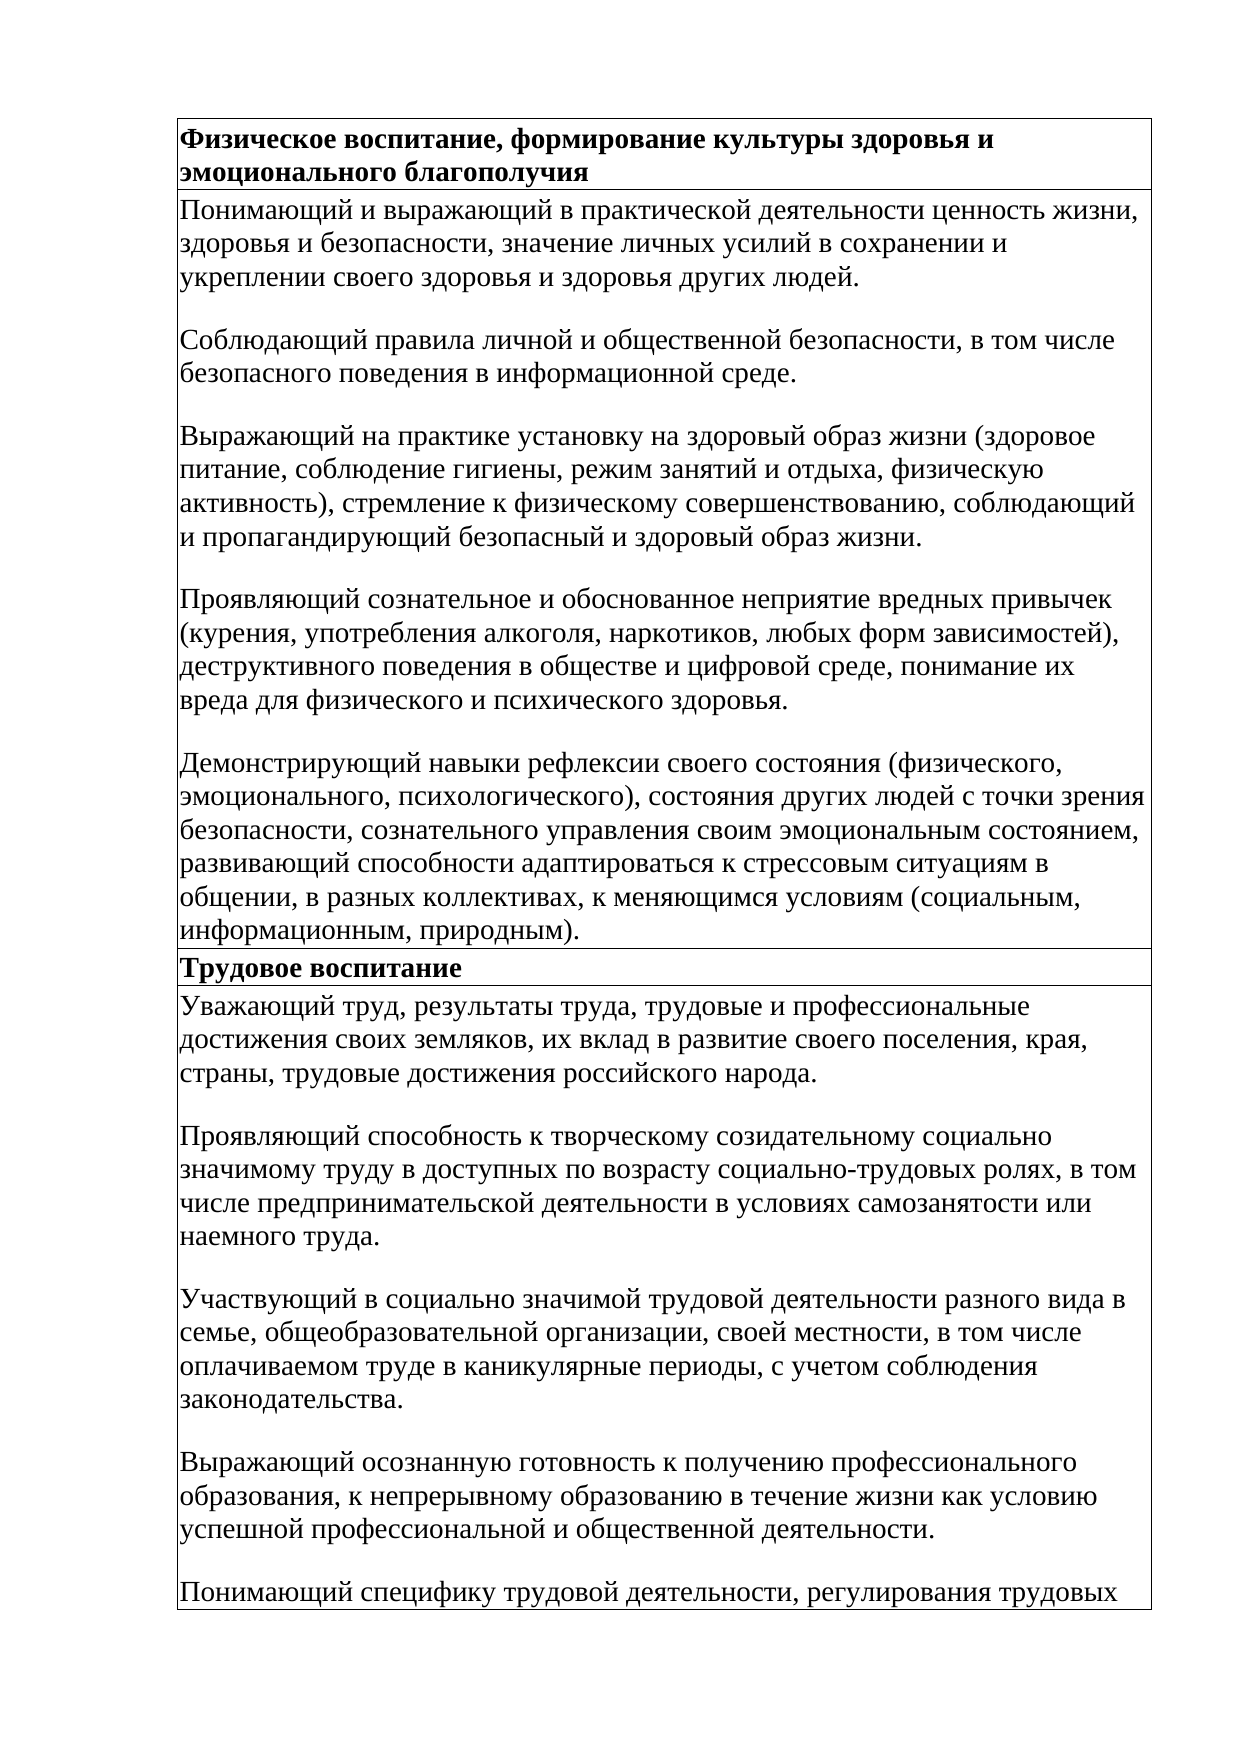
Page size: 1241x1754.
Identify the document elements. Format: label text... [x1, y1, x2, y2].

table_cell Понимающий и выражающий в практической деятельности ценность жизни, здоровья и безопасности, значение личных усилий в сохранении и укреплении своего здоровья и здоровья других людей. Соблюдающий правила личной и общественной безопасности, в том числе безопасного поведения в информационной среде. Выражающий на практике установку на здоровый образ жизни (здоровое питание, соблюдение гигиены, режим занятий и отдыха, физическую активность), стремление к физическому совершенствованию, соблюдающий и пропагандирующий безопасный и здоровый образ жизни. Проявляющий сознательное и обоснованное неприятие вредных привычек (курения, употребления алкоголя, наркотиков, любых форм зависимостей), деструктивного поведения в обществе и цифровой среде, понимание их вреда для физического и психического здоровья. Демонстрирующий навыки рефлексии своего состояния (физического, эмоционального, психологического), состояния других людей с точки зрения безопасности, сознательного управления своим эмоциональным состоянием, развивающий способности адаптироваться к стрессовым ситуациям в общении, в разных коллективах, к меняющимся условиям (социальным, информационным, природным). [178, 190, 1151, 947]
table_cell Трудовое воспитание [178, 949, 1151, 985]
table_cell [178, 986, 1151, 1609]
table_cell Физическое воспитание, формирование культуры здоровья и эмоционального благополучия [178, 119, 1151, 189]
